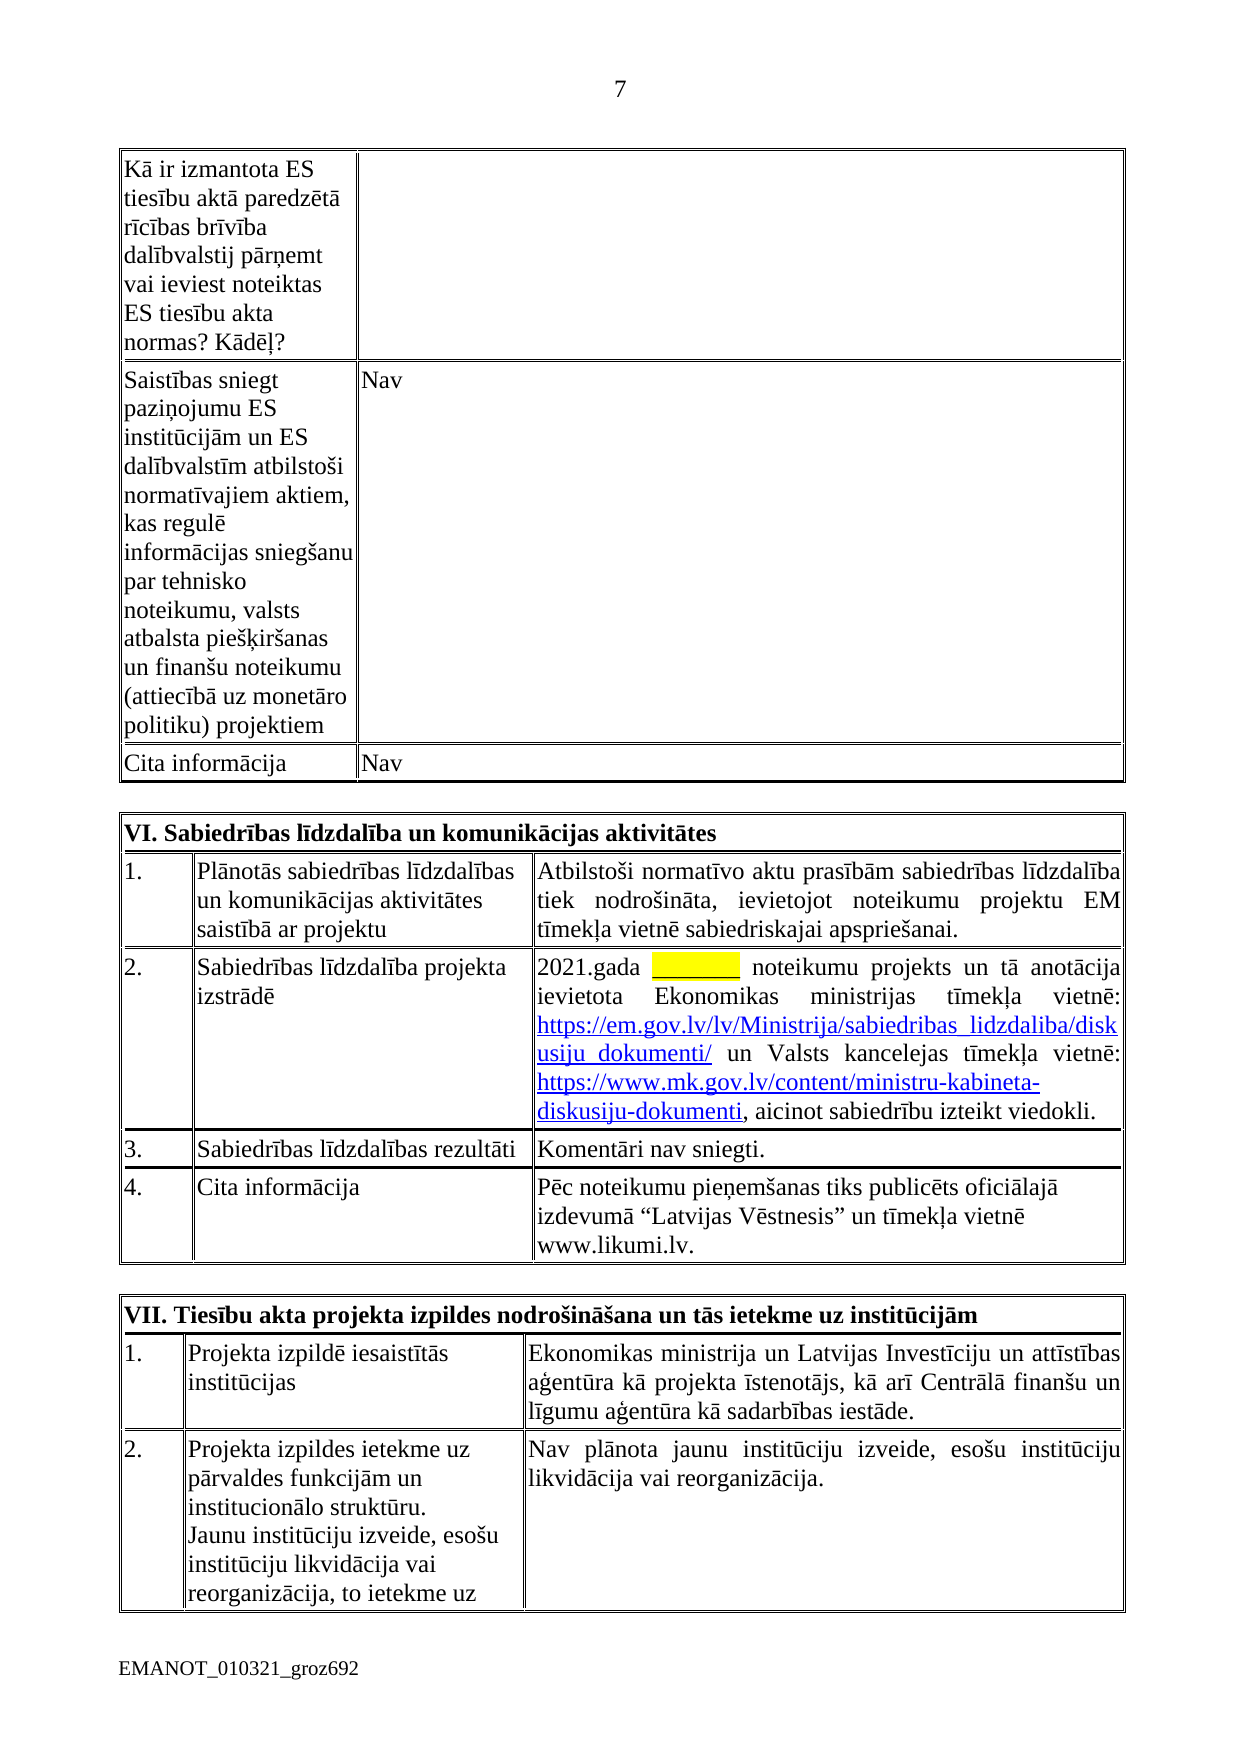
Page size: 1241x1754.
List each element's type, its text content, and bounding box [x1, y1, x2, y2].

table_cell 3. [120, 1128, 192, 1166]
table_cell Nav [358, 742, 1124, 780]
table_cell 2. [120, 946, 193, 1128]
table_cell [525, 1428, 1124, 1610]
table_cell Kā ir izmantota ES tiesību aktā paredzētā rīcības brīvība dalībvalstij pārņemt vai ieviest noteiktas ES tiesību akta normas? Kādēļ? [122, 151, 358, 358]
table_cell [358, 151, 1123, 358]
table_cell Atbilstoši normatīvo aktu prasībām sabiedrības līdzdalība tiek nodrošināta, ievietojot noteikumu projektu EM tīmekļa vietnē sabiedriskajai apspriešanai. [535, 850, 1123, 946]
table_cell Cita informācija [120, 742, 358, 780]
table_cell 4. [122, 1166, 193, 1262]
table_cell Sabiedrības līdzdalība projekta izstrādē [195, 949, 532, 1128]
table_cell Projekta izpildē iesaistītās institūcijas [186, 1335, 523, 1428]
table_cell Komentāri nav sniegti. [535, 1128, 1124, 1166]
table_cell 2021.gada _______ noteikumu projekts un tā anotācija ievietota Ekonomikas ministrijas tīmekļa vietnē: https://em.gov.lv/lv/Ministrija/sabiedribas_lidzdaliba/diskusiju_dokumenti/ un Valsts kancelejas tīmekļa vietnē: https://www.mk.gov.lv/content/ministru-kabineta-diskusiju-dokumenti, aicinot sabiedrību izteikt viedokli. [534, 946, 1124, 1128]
table_header VII. Tiesību akta projekta izpildes nodrošināšana un tās ietekme uz institūcijām [122, 1297, 1123, 1332]
table_header VI. Sabiedrības līdzdalība un komunikācijas aktivitātes [122, 815, 1123, 850]
table_cell 2. [120, 1428, 184, 1610]
table_cell Pēc noteikumu pieņemšanas tiks publicēts oficiālajā izdevumā “Latvijas Vēstnesis” un tīmekļa vietnē www.likumi.lv. [534, 1166, 1123, 1262]
table_cell 1. [122, 850, 192, 946]
table_cell Sabiedrības līdzdalības rezultāti [195, 1131, 532, 1166]
table_cell Cita informācija [194, 1169, 534, 1262]
table_cell 1. [122, 1332, 183, 1428]
table_cell Nav [359, 359, 1123, 742]
table_cell Ekonomikas ministrija un Latvijas Investīciju un attīstības aģentūra kā projekta īstenotājs, kā arī Centrālā finanšu un līgumu aģentūra kā sadarbības iestāde. [526, 1332, 1123, 1428]
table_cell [185, 1431, 525, 1610]
table_cell Saistības sniegt paziņojumu ES institūcijām un ES dalībvalstīm atbilstoši normatīvajiem aktiem, kas regulē informācijas sniegšanu par tehnisko noteikumu, valsts atbalsta piešķiršanas un finanšu noteikumu (attiecībā uz monetāro politiku) projektiem [122, 359, 356, 742]
table_cell Plānotās sabiedrības līdzdalības un komunikācijas aktivitātes saistībā ar projektu [195, 854, 532, 946]
